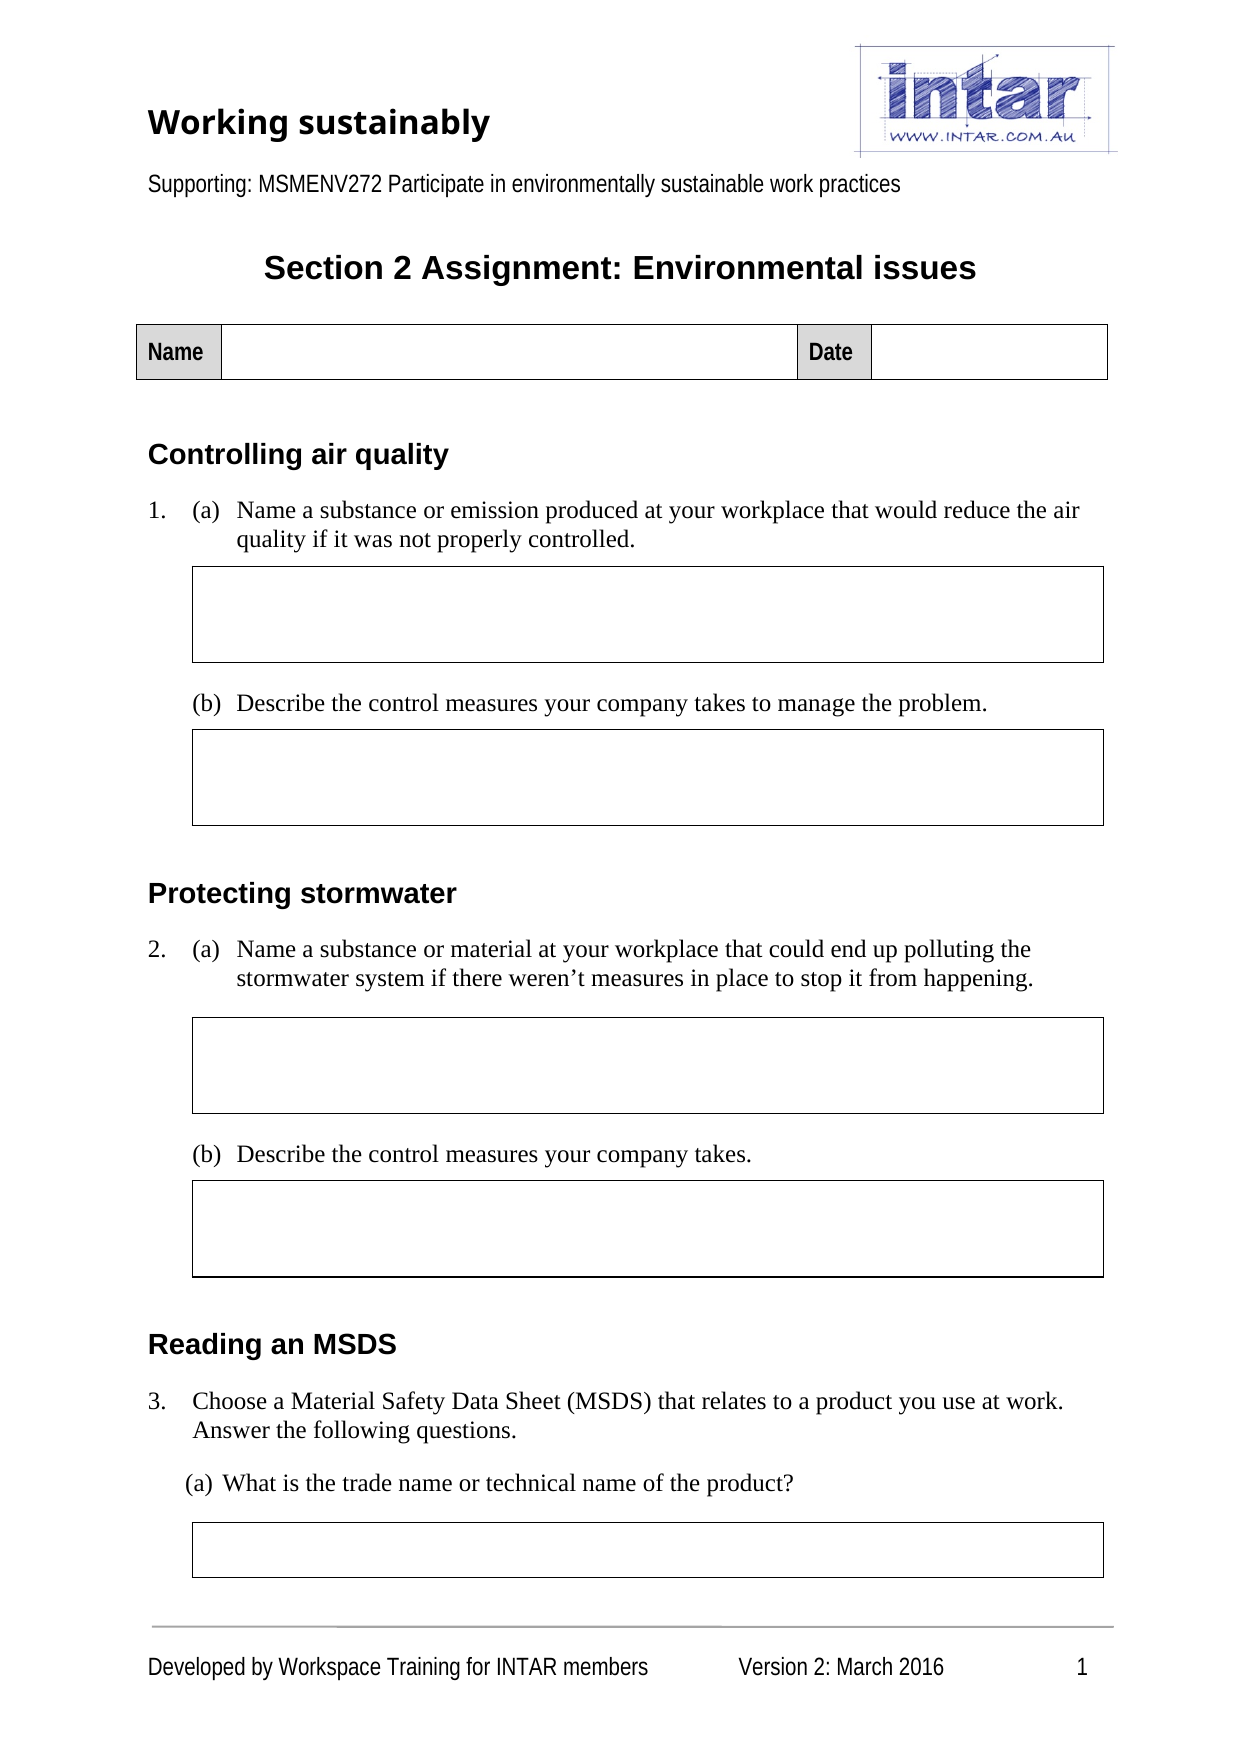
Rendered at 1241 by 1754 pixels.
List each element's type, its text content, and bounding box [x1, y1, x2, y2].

table_header [222, 325, 797, 379]
table_header Name [137, 325, 221, 379]
table_header [193, 730, 1103, 825]
table_header [193, 1523, 1103, 1577]
table_header [193, 567, 1103, 662]
list (a) Name a substance or emission produced at your workplace that would reduce the air quality if it was not properly controlled. [148, 496, 1092, 553]
table_header [872, 325, 1107, 379]
text Supporting: MSMENV272 Participate in environmentally sustainable work practices [148, 169, 1092, 198]
picture [849, 35, 1118, 158]
subtitle Reading an MSDS [148, 1327, 1092, 1361]
table_header [193, 1018, 1103, 1113]
text (b) Describe the control measures your company takes to manage the problem. [192, 688, 1092, 716]
list (a) Name a substance or material at your workplace that could end up polluting the stormwater system if there weren’t measures in place to stop it from happening. [148, 934, 1092, 992]
subtitle Section 2 Assignment: Environmental issues [148, 248, 1092, 286]
table_header Date [798, 325, 871, 379]
list What is the trade name or technical name of the product? [185, 1468, 1092, 1497]
table_header [193, 1181, 1103, 1276]
text (b) Describe the control measures your company takes. [192, 1139, 1092, 1168]
list Choose a Material Safety Data Sheet (MSDS) that relates to a product you use at work. Answer the following questions. [148, 1386, 1092, 1443]
subtitle Protecting stormwater [148, 876, 1092, 909]
subtitle Controlling air quality [148, 437, 1092, 471]
